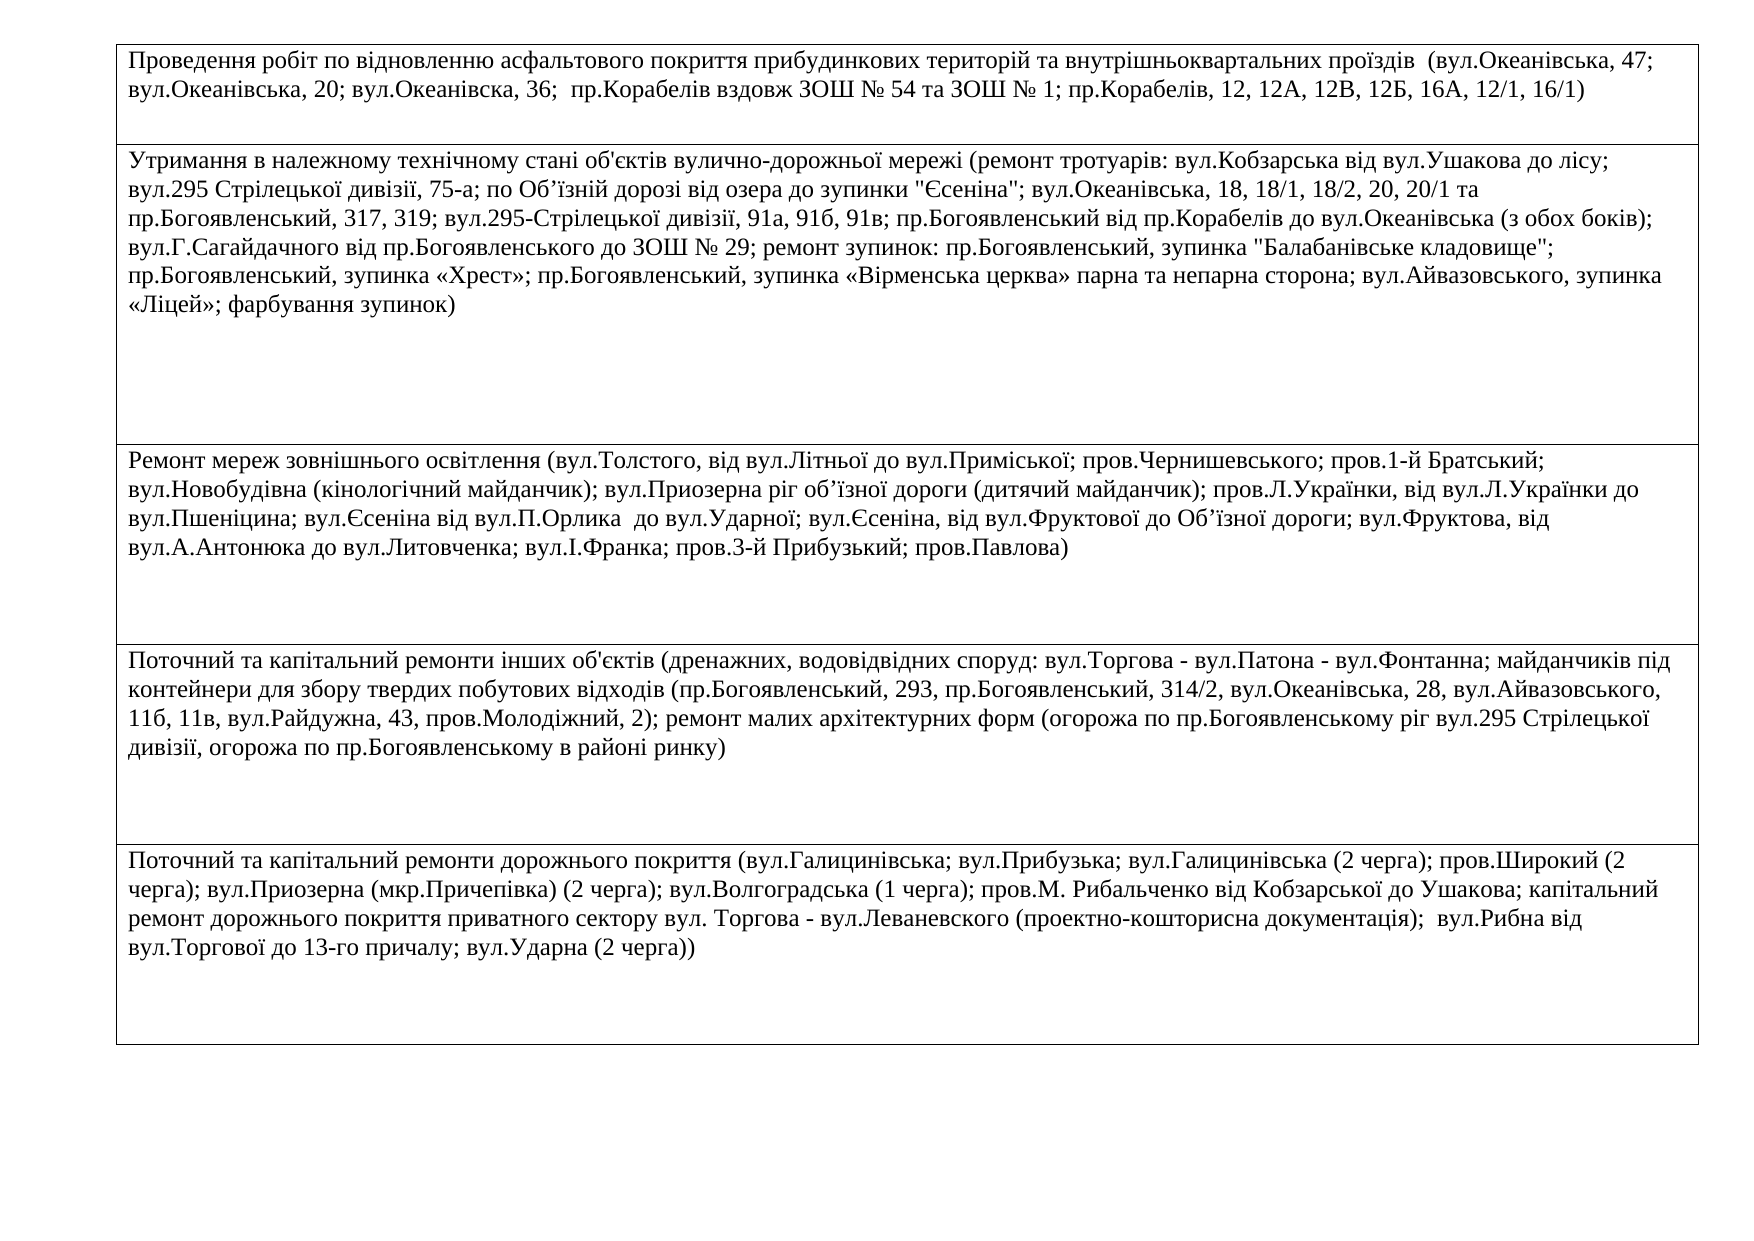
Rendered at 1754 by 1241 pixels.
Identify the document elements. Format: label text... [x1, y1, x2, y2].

table_cell Утримання в належному технічному стані об'єктів вулично-дорожньої мережі (ремонт тротуарів: вул.Кобзарська від вул.Ушакова до лісу; вул.295 Стрілецької дивізії, 75-а; по Об’їзній дорозі від озера до зупинки "Єсеніна"; вул.Океанівська, 18, 18/1, 18/2, 20, 20/1 та пр.Богоявленський, 317, 319; вул.295-Стрілецької дивізії, 91а, 91б, 91в; пр.Богоявленський від пр.Корабелів до вул.Океанівська (з обох боків); вул.Г.Сагайдачного від пр.Богоявленського до ЗОШ № 29; ремонт зупинок: пр.Богоявленський, зупинка "Балабанівське кладовище"; пр.Богоявленський, зупинка «Хрест»; пр.Богоявленський, зупинка «Вірменська церква» парна та непарна сторона; вул.Айвазовського, зупинка «Ліцей»; фарбування зупинок) [117, 145, 1698, 444]
table_cell Ремонт мереж зовнішнього освітлення (вул.Толстого, від вул.Літньої до вул.Приміської; пров.Чернишевського; пров.1-й Братський; вул.Новобудівна (кінологічний майданчик); вул.Приозерна ріг об’їзної дороги (дитячий майданчик); пров.Л.Українки, від вул.Л.Українки до вул.Пшеніцина; вул.Єсеніна від вул.П.Орлика до вул.Ударної; вул.Єсеніна, від вул.Фруктової до Об’їзної дороги; вул.Фруктова, від вул.А.Антонюка до вул.Литовченка; вул.І.Франка; пров.3-й Прибузький; пров.Павлова) [117, 445, 1698, 644]
table_cell Поточний та капітальний ремонти інших об'єктів (дренажних, водовідвідних споруд: вул.Торгова - вул.Патона - вул.Фонтанна; майданчиків під контейнери для збору твердих побутових відходів (пр.Богоявленський, 293, пр.Богоявленський, 314/2, вул.Океанівська, 28, вул.Айвазовського, 11б, 11в, вул.Райдужна, 43, пров.Молодіжний, 2); ремонт малих архітектурних форм (огорожа по пр.Богоявленському ріг вул.295 Стрілецької дивізії, огорожа по пр.Богоявленському в районі ринку) [117, 645, 1698, 844]
table_cell Поточний та капітальний ремонти дорожнього покриття (вул.Галицинівська; вул.Прибузька; вул.Галицинівська (2 черга); пров.Широкий (2 черга); вул.Приозерна (мкр.Причепівка) (2 черга); вул.Волгоградська (1 черга); пров.М. Рибальченко від Кобзарської до Ушакова; капітальний ремонт дорожнього покриття приватного сектору вул. Торгова - вул.Леваневского (проектно-кошторисна документація); вул.Рибна від вул.Торгової до 13-го причалу; вул.Ударна (2 черга)) [117, 845, 1698, 1044]
table_cell Проведення робіт по відновленню асфальтового покриття прибудинкових територій та внутрішньоквартальних проїздів (вул.Океанівська, 47; вул.Океанівська, 20; вул.Океанівска, 36; пр.Корабелів вздовж ЗОШ № 54 та ЗОШ № 1; пр.Корабелів, 12, 12А, 12В, 12Б, 16А, 12/1, 16/1) [117, 45, 1698, 144]
